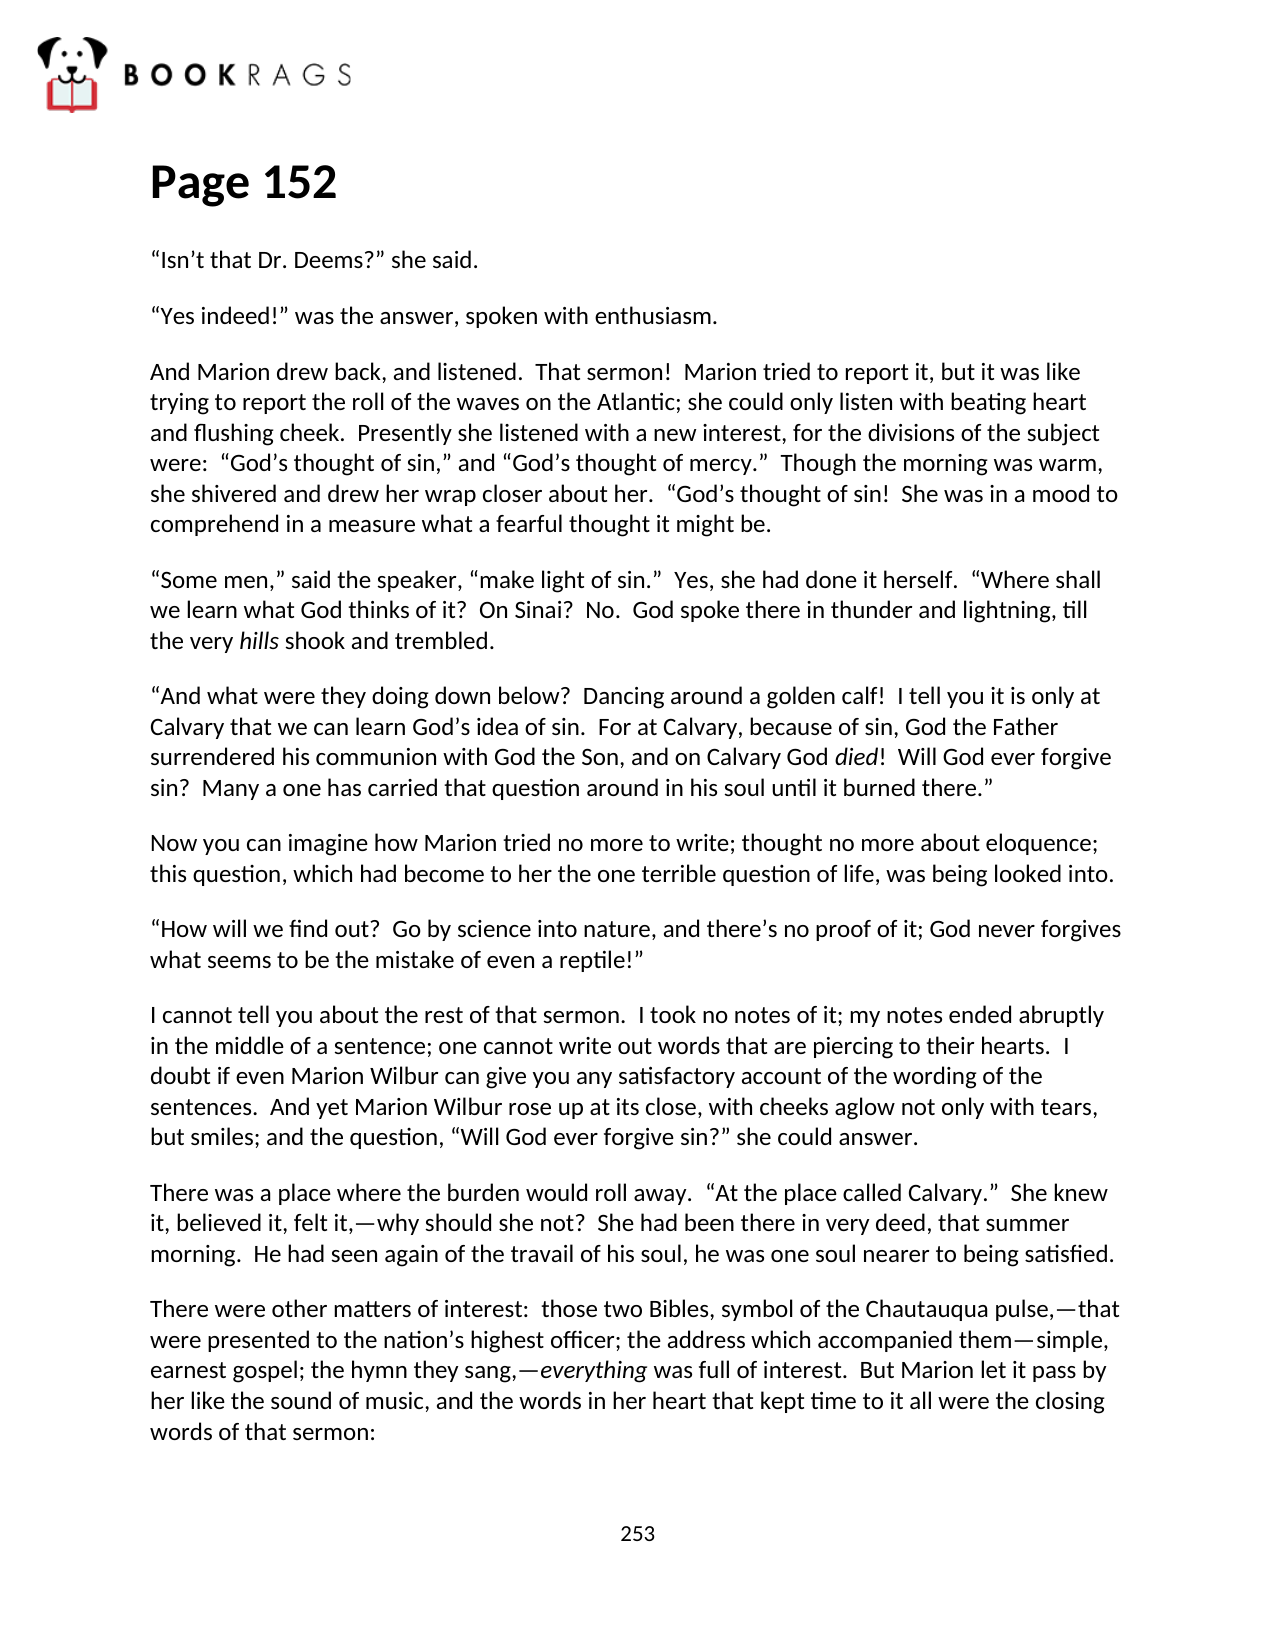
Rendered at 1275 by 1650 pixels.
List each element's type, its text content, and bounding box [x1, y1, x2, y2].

text And Marion drew back, and listened. That sermon! Marion tried to report it, but it was like trying to report the roll of the waves on the Atlantic; she could only listen with beating heart and flushing cheek. Presently she listened with a new interest, for the divisions of the subject were: “God’s thought of sin,” and “God’s thought of mercy.” Though the morning was warm, she shivered and drew her wrap closer about her. “God’s thought of sin! She was in a mood to comprehend in a measure what a fearful thought it might be. [150, 356, 1125, 539]
text “Yes indeed!” was the answer, spoken with enthusiasm. [150, 300, 1125, 331]
text “Isn’t that Dr. Deems?” she said. [150, 244, 1125, 275]
text “And what were they doing down below? Dancing around a golden calf! I tell you it is only at Calvary that we can learn God’s idea of sin. For at Calvary, because of sin, God the Father surrendered his communion with God the Son, and on Calvary God died! Will God ever forgive sin? Many a one has carried that question around in his soul until it burned there.” [150, 680, 1125, 802]
text “Some men,” said the speaker, “make light of sin.” Yes, she had done it herself. “Where shall we learn what God thinks of it? On Sinai? No. God spoke there in thunder and lightning, till the very hills shook and trembled. [150, 564, 1125, 655]
text “How will we find out? Go by science into nature, and there’s no proof of it; God never forgives what seems to be the mistake of even a reptile!” [150, 913, 1125, 974]
text Page 152 [150, 150, 1125, 211]
text There was a place where the burden would roll away. “At the place called Calvary.” She knew it, believed it, felt it,—­why should she not? She had been there in very deed, that summer morning. He had seen again of the travail of his soul, he was one soul nearer to being satisfied. [150, 1177, 1125, 1269]
text Now you can imagine how Marion tried no more to write; thought no more about eloquence; this question, which had become to her the one terrible question of life, was being looked into. [150, 827, 1125, 888]
picture [37, 37, 351, 113]
text I cannot tell you about the rest of that sermon. I took no notes of it; my notes ended abruptly in the middle of a sentence; one cannot write out words that are piercing to their hearts. I doubt if even Marion Wilbur can give you any satisfactory account of the wording of the sentences. And yet Marion Wilbur rose up at its close, with cheeks aglow not only with tears, but smiles; and the question, “Will God ever forgive sin?” she could answer. [150, 999, 1125, 1152]
text There were other matters of interest: those two Bibles, symbol of the Chautauqua pulse,—­that were presented to the nation’s highest officer; the address which accompanied them—­simple, earnest gospel; the hymn they sang,—­everything was full of interest. But Marion let it pass by her like the sound of music, and the words in her heart that kept time to it all were the closing words of that sermon: [150, 1294, 1125, 1446]
